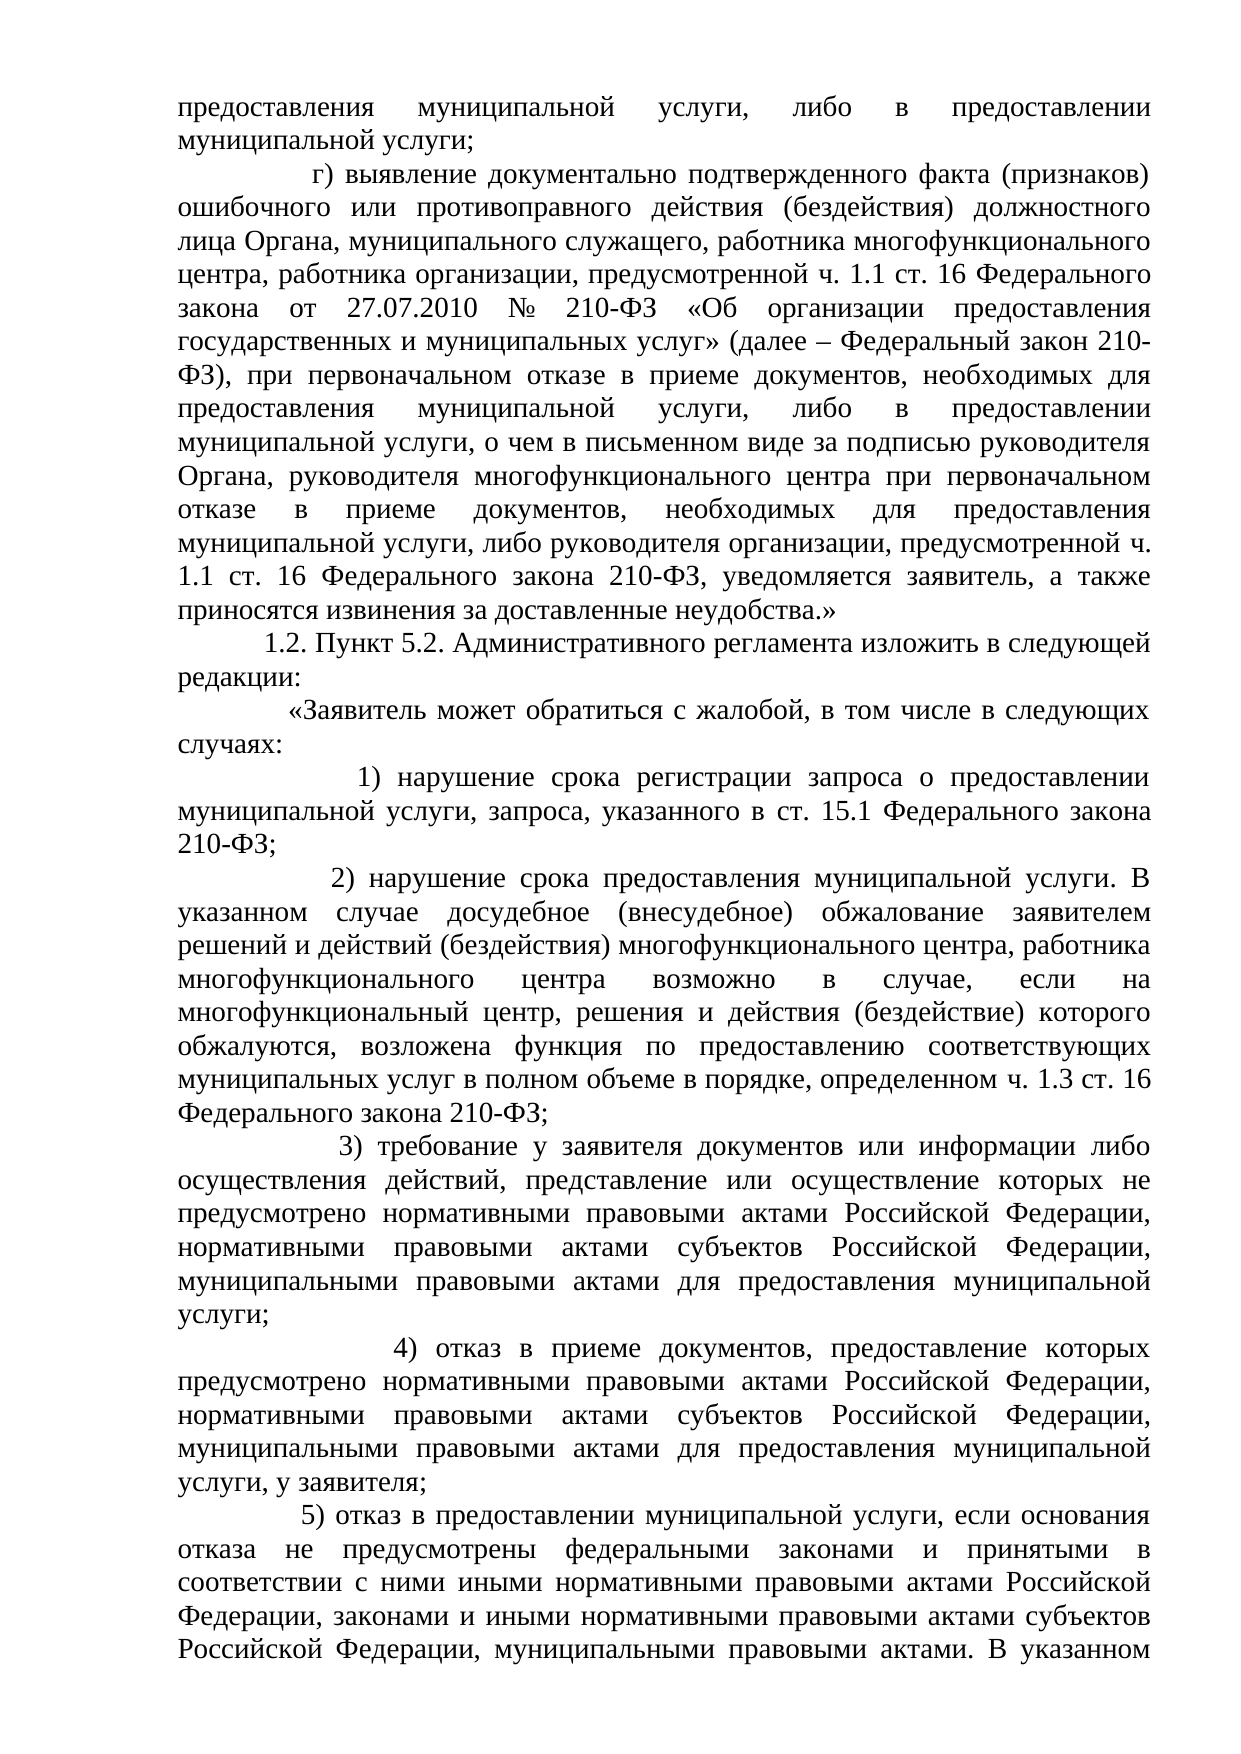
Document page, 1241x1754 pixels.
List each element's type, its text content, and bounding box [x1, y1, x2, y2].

text 3) требование у заявителя документов или информации либо осуществления действий, представление или осуществление которых не предусмотрено нормативными правовыми актами Российской Федерации, нормативными правовыми актами субъектов Российской Федерации, муниципальными правовыми актами для предоставления муниципальной услуги; [177, 1128, 1152, 1330]
text г) выявление документально подтвержденного факта (признаков) ошибочного или противоправного действия (бездействия) должностного лица Органа, муниципального служащего, работника многофункционального центра, работника организации, предусмотренной ч. 1.1 ст. 16 Федерального закона от 27.07.2010 № 210-ФЗ «Об организации предоставления государственных и муниципальных услуг» (далее – Федеральный закон 210-ФЗ), при первоначальном отказе в приеме документов, необходимых для предоставления муниципальной услуги, либо в предоставлении муниципальной услуги, о чем в письменном виде за подписью руководителя Органа, руководителя многофункционального центра при первоначальном отказе в приеме документов, необходимых для предоставления муниципальной услуги, либо руководителя организации, предусмотренной ч. 1.1 ст. 16 Федерального закона 210-ФЗ, уведомляется заявитель, а также приносятся извинения за доставленные неудобства.» [177, 156, 1152, 625]
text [177, 1497, 1152, 1665]
text 1.2. Пункт 5.2. Административного регламента изложить в следующей редакции: [177, 625, 1152, 692]
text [177, 89, 1152, 156]
text 4) отказ в приеме документов, предоставление которых предусмотрено нормативными правовыми актами Российской Федерации, нормативными правовыми актами субъектов Российской Федерации, муниципальными правовыми актами для предоставления муниципальной услуги, у заявителя; [177, 1330, 1152, 1497]
text «Заявитель может обратиться с жалобой, в том числе в следующих случаях: [177, 692, 1152, 759]
text 1) нарушение срока регистрации запроса о предоставлении муниципальной услуги, запроса, указанного в ст. 15.1 Федерального закона 210-ФЗ; [177, 759, 1152, 860]
text 2) нарушение срока предоставления муниципальной услуги. В указанном случае досудебное (внесудебное) обжалование заявителем решений и действий (бездействия) многофункционального центра, работника многофункционального центра возможно в случае, если на многофункциональный центр, решения и действия (бездействие) которого обжалуются, возложена функция по предоставлению соответствующих муниципальных услуг в полном объеме в порядке, определенном ч. 1.3 ст. 16 Федерального закона 210-ФЗ; [177, 860, 1152, 1128]
